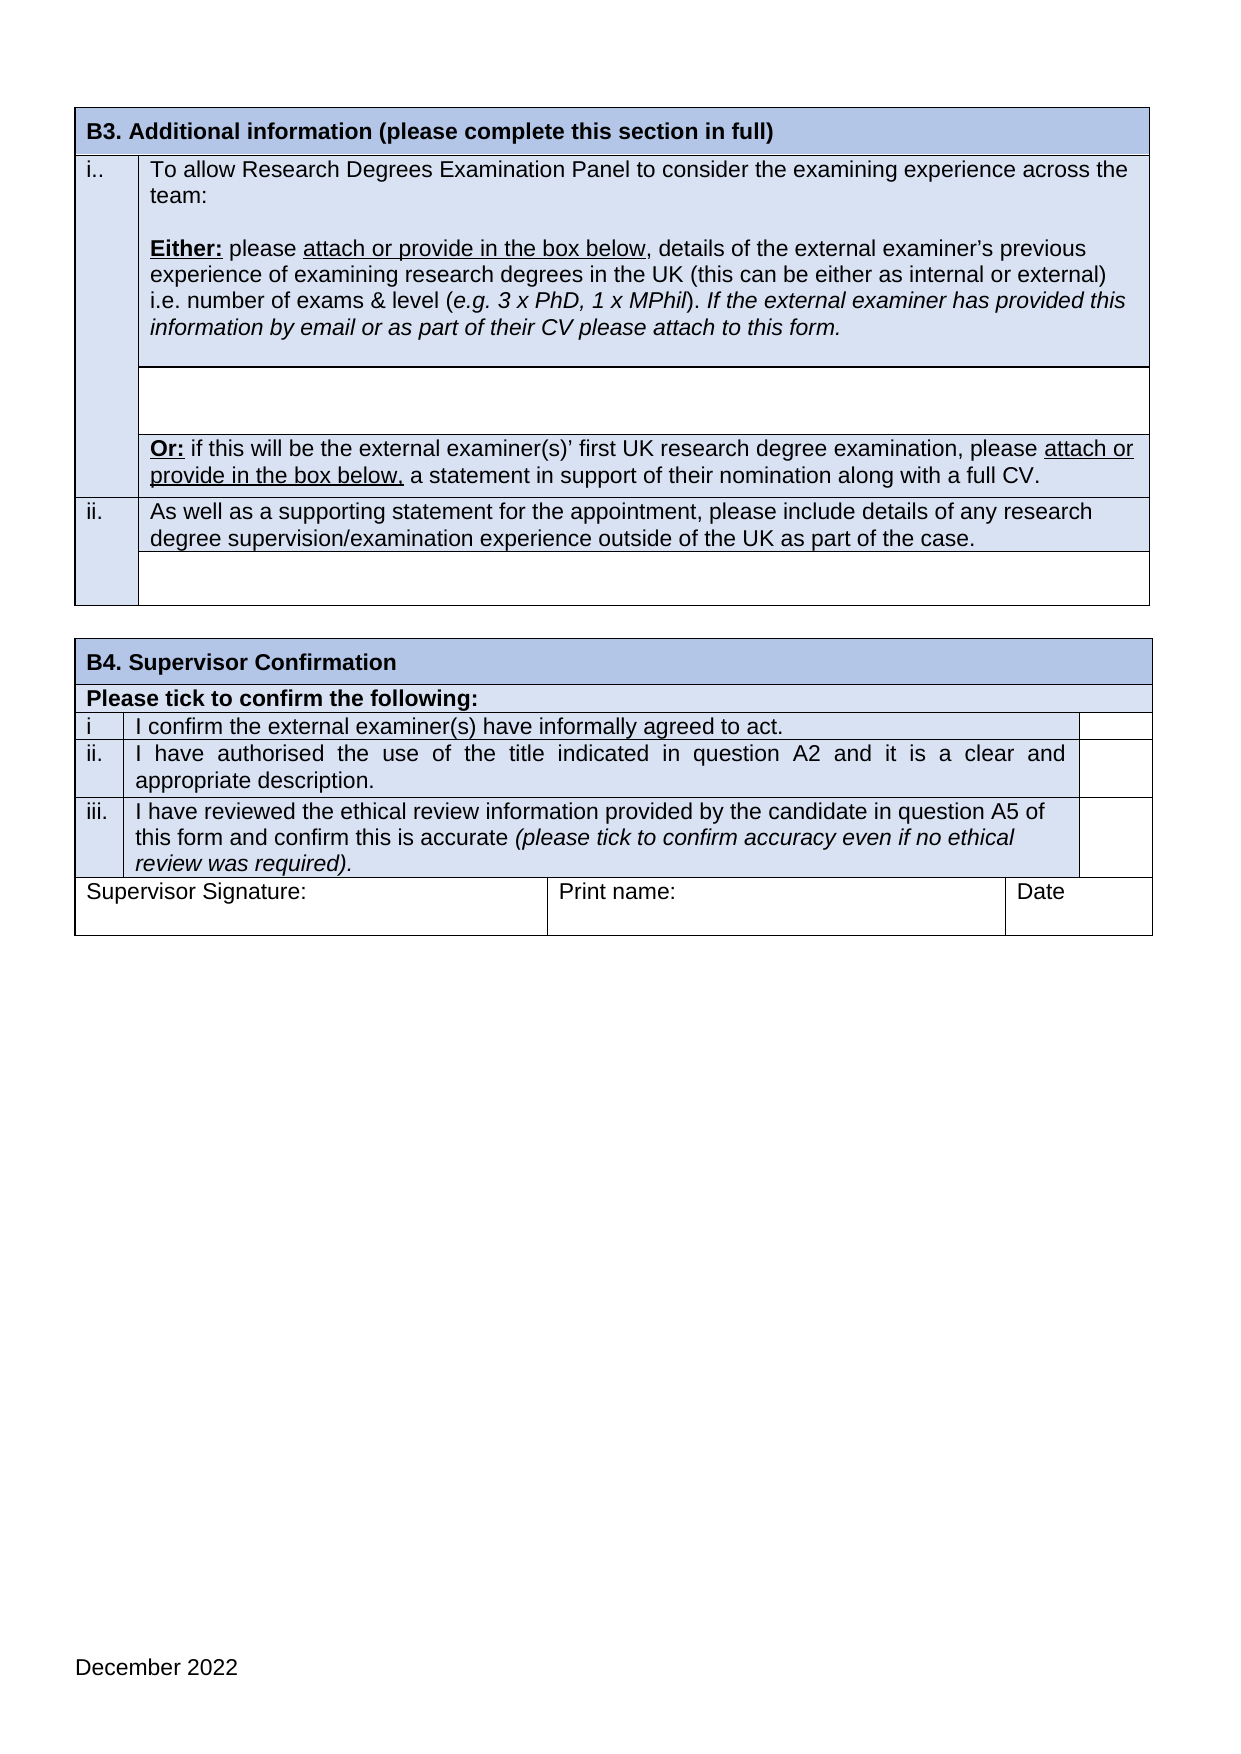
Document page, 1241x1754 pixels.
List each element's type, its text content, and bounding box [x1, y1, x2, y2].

table_cell i.. [76, 156, 138, 497]
table_cell I confirm the external examiner(s) have informally agreed to act. [124, 713, 1079, 739]
table_cell Supervisor Signature: [76, 878, 547, 935]
table_cell I have authorised the use of the title indicated in question A2 and it is a clear and appropriate description. [124, 740, 1079, 797]
table_cell [1080, 740, 1152, 797]
table_cell Please tick to confirm the following: [76, 685, 1152, 712]
table_cell To allow Research Degrees Examination Panel to consider the examining experience across the team: Either: please attach or provide in the box below, details of the external examiner’s previous experience of examining research degrees in the UK (this can be either as internal or external) i.e. number of exams & level (e.g. 3 x PhD, 1 x MPhil). If the external examiner has provided this information by email or as part of their CV please attach to this form. [139, 156, 1149, 366]
table_cell Or: if this will be the external examiner(s)’ first UK research degree examination, please attach or provide in the box below, a statement in support of their nomination along with a full CV. [139, 435, 1149, 497]
table_cell As well as a supporting statement for the appointment, please include details of any research degree supervision/examination experience outside of the UK as part of the case. [139, 498, 1149, 551]
table_cell Date [1006, 878, 1152, 935]
table_cell [139, 368, 1149, 434]
table_header B4. Supervisor Confirmation [76, 639, 1152, 684]
table_cell I have reviewed the ethical review information provided by the candidate in question A5 of this form and confirm this is accurate (please tick to confirm accuracy even if no ethical review was required). [124, 798, 1079, 877]
table_cell ii. [76, 498, 138, 605]
table_cell [1080, 798, 1152, 877]
table_header B3. Additional information (please complete this section in full) [76, 108, 1149, 154]
table_cell [1080, 713, 1152, 739]
table_cell ii. [76, 740, 123, 797]
table_cell iii. [76, 798, 123, 877]
table_cell [139, 552, 1149, 605]
table_cell i [76, 713, 123, 739]
table_cell Print name: [548, 878, 1005, 935]
